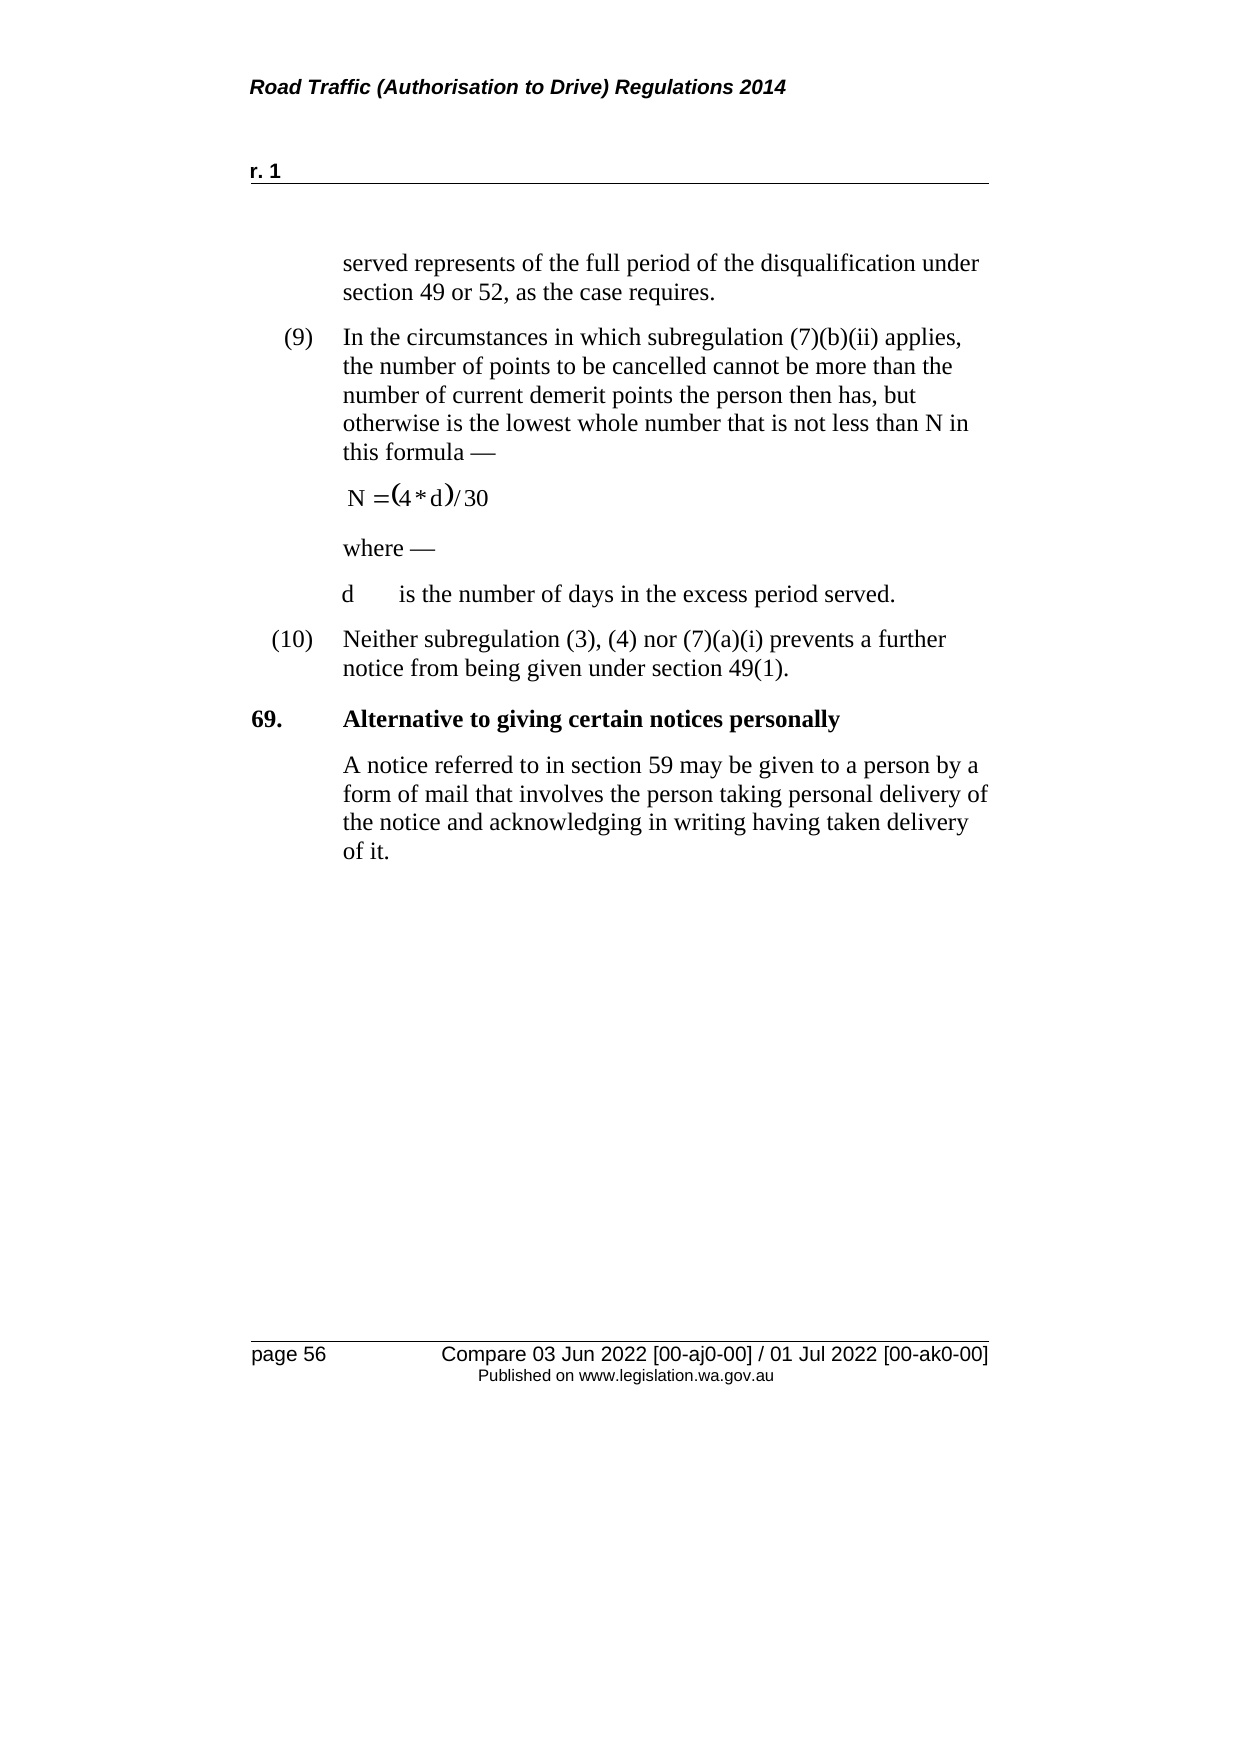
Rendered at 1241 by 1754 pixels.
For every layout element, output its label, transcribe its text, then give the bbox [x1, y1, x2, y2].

text (10) Neither subregulation (3), (4) nor (7)(a)(i) prevents a further notice from being given under section 49(1). [251, 624, 989, 682]
text (9) In the circumstances in which subregulation (7)(b)(ii) applies, the number of points to be cancelled cannot be more than the number of current demerit points the person then has, but otherwise is the lowest whole number that is not less than N in this formula — [251, 322, 989, 466]
text where — [251, 533, 989, 562]
text A notice referred to in section 59 may be given to a person by a form of mail that involves the person taking personal delivery of the notice and acknowledging in writing having taken delivery of it. [251, 750, 989, 865]
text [251, 248, 989, 306]
text d is the number of days in the excess period served. [341, 579, 989, 607]
subtitle 69. Alternative to giving certain notices personally [251, 704, 989, 733]
